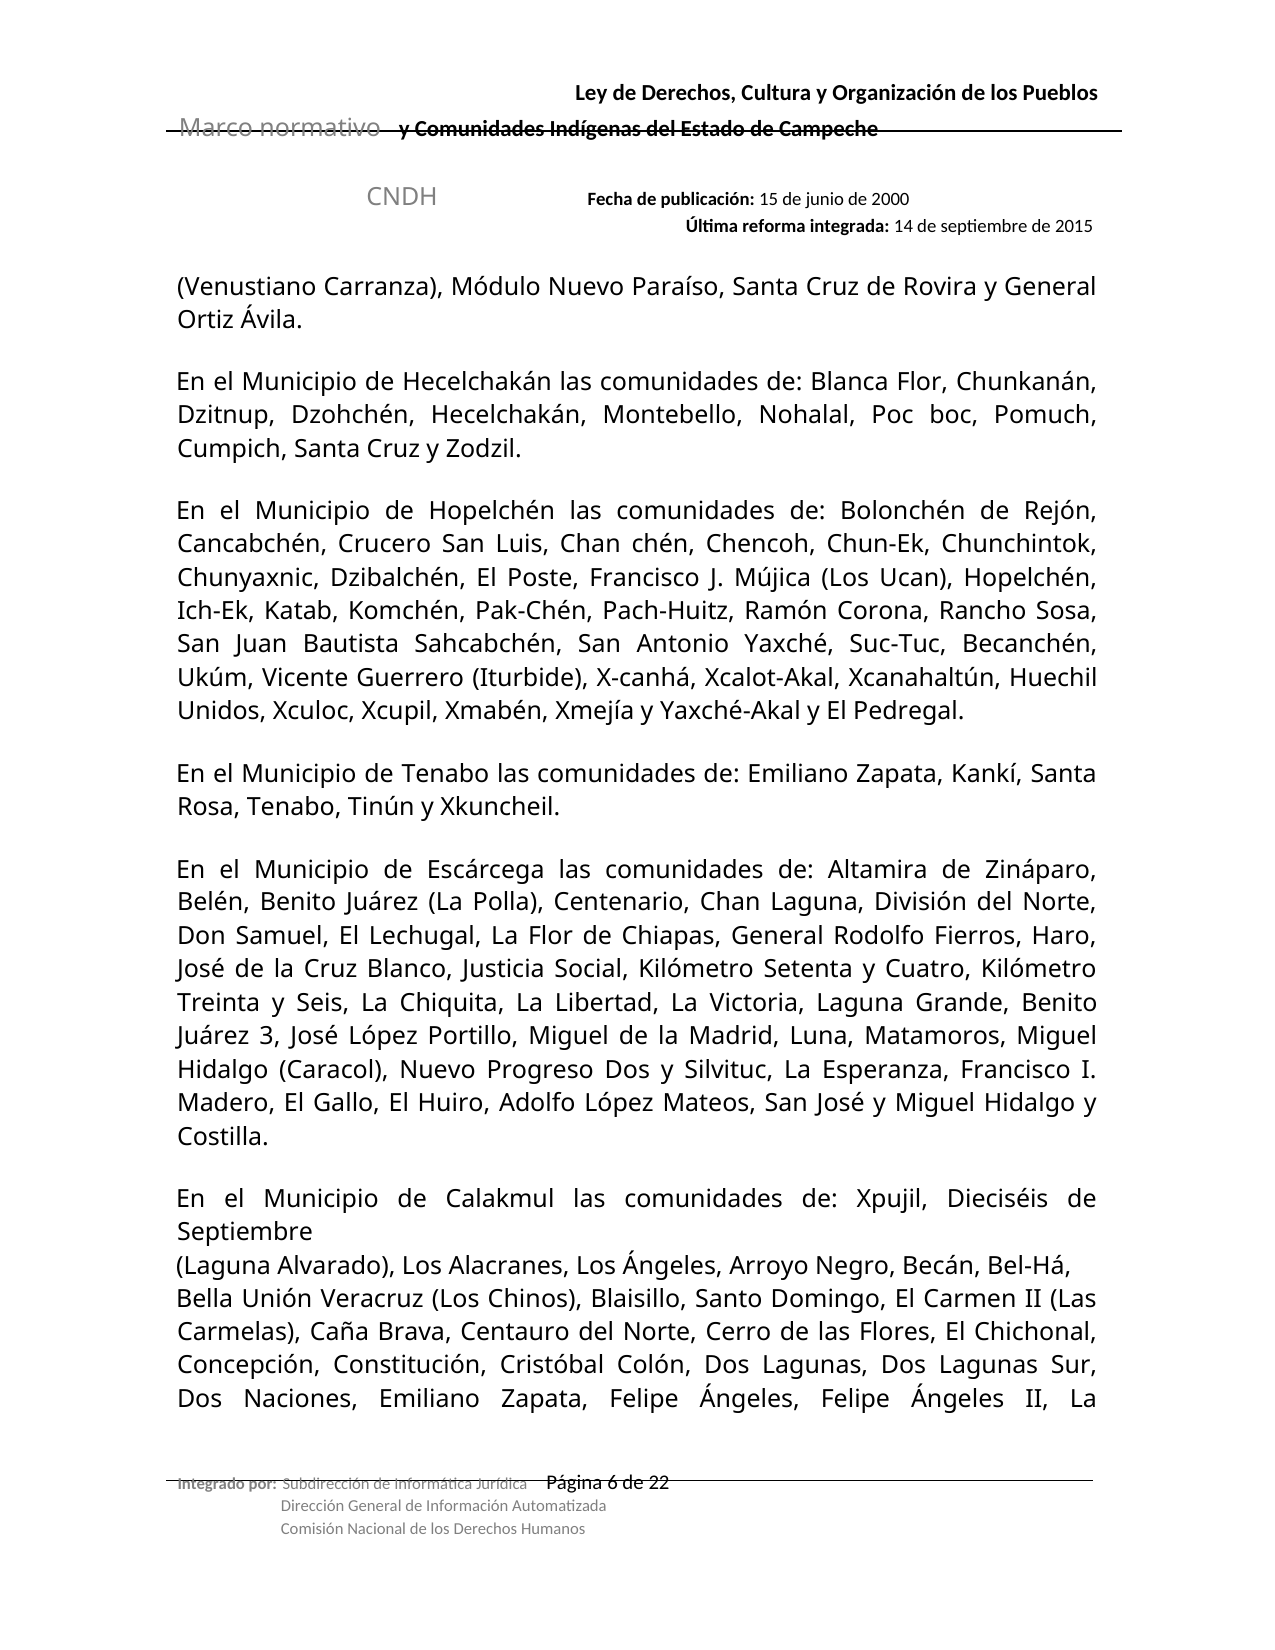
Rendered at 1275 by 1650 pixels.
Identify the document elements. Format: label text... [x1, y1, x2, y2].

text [176, 1281, 1098, 1415]
text En el Municipio de Hecelchakán las comunidades de: Blanca Flor, Chunkanán, Dzitnup, Dzohchén, Hecelchakán, Montebello, Nohalal, Poc boc, Pomuch, Cumpich, Santa Cruz y Zodzil. [176, 364, 1098, 464]
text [176, 269, 1098, 335]
text En el Municipio de Hopelchén las comunidades de: Bolonchén de Rejón, Cancabchén, Crucero San Luis, Chan chén, Chencoh, Chun-Ek, Chunchintok, Chunyaxnic, Dzibalchén, El Poste, Francisco J. Mújica (Los Ucan), Hopelchén, Ich-Ek, Katab, Komchén, Pak-Chén, Pach-Huitz, Ramón Corona, Rancho Sosa, San Juan Bautista Sahcabchén, San Antonio Yaxché, Suc-Tuc, Becanchén, Ukúm, Vicente Guerrero (Iturbide), X-canhá, Xcalot-Akal, Xcanahaltún, Huechil Unidos, Xculoc, Xcupil, Xmabén, Xmejía y Yaxché-Akal y El Pedregal. [176, 493, 1098, 727]
text En el Municipio de Tenabo las comunidades de: Emiliano Zapata, Kankí, Santa Rosa, Tenabo, Tinún y Xkuncheil. [176, 756, 1098, 823]
text (Laguna Alvarado), Los Alacranes, Los Ángeles, Arroyo Negro, Becán, Bel-Há, [176, 1248, 1098, 1281]
text En el Municipio de Escárcega las comunidades de: Altamira de Zináparo, Belén, Benito Juárez (La Polla), Centenario, Chan Laguna, División del Norte, Don Samuel, El Lechugal, La Flor de Chiapas, General Rodolfo Fierros, Haro, José de la Cruz Blanco, Justicia Social, Kilómetro Setenta y Cuatro, Kilómetro Treinta y Seis, La Chiquita, La Libertad, La Victoria, Laguna Grande, Benito Juárez 3, José López Portillo, Miguel de la Madrid, Luna, Matamoros, Miguel Hidalgo (Caracol), Nuevo Progreso Dos y Silvituc, La Esperanza, Francisco I. Madero, El Gallo, El Huiro, Adolfo López Mateos, San José y Miguel Hidalgo y Costilla. [176, 851, 1098, 1152]
text En el Municipio de Calakmul las comunidades de: Xpujil, Dieciséis de Septiembre [176, 1181, 1098, 1248]
